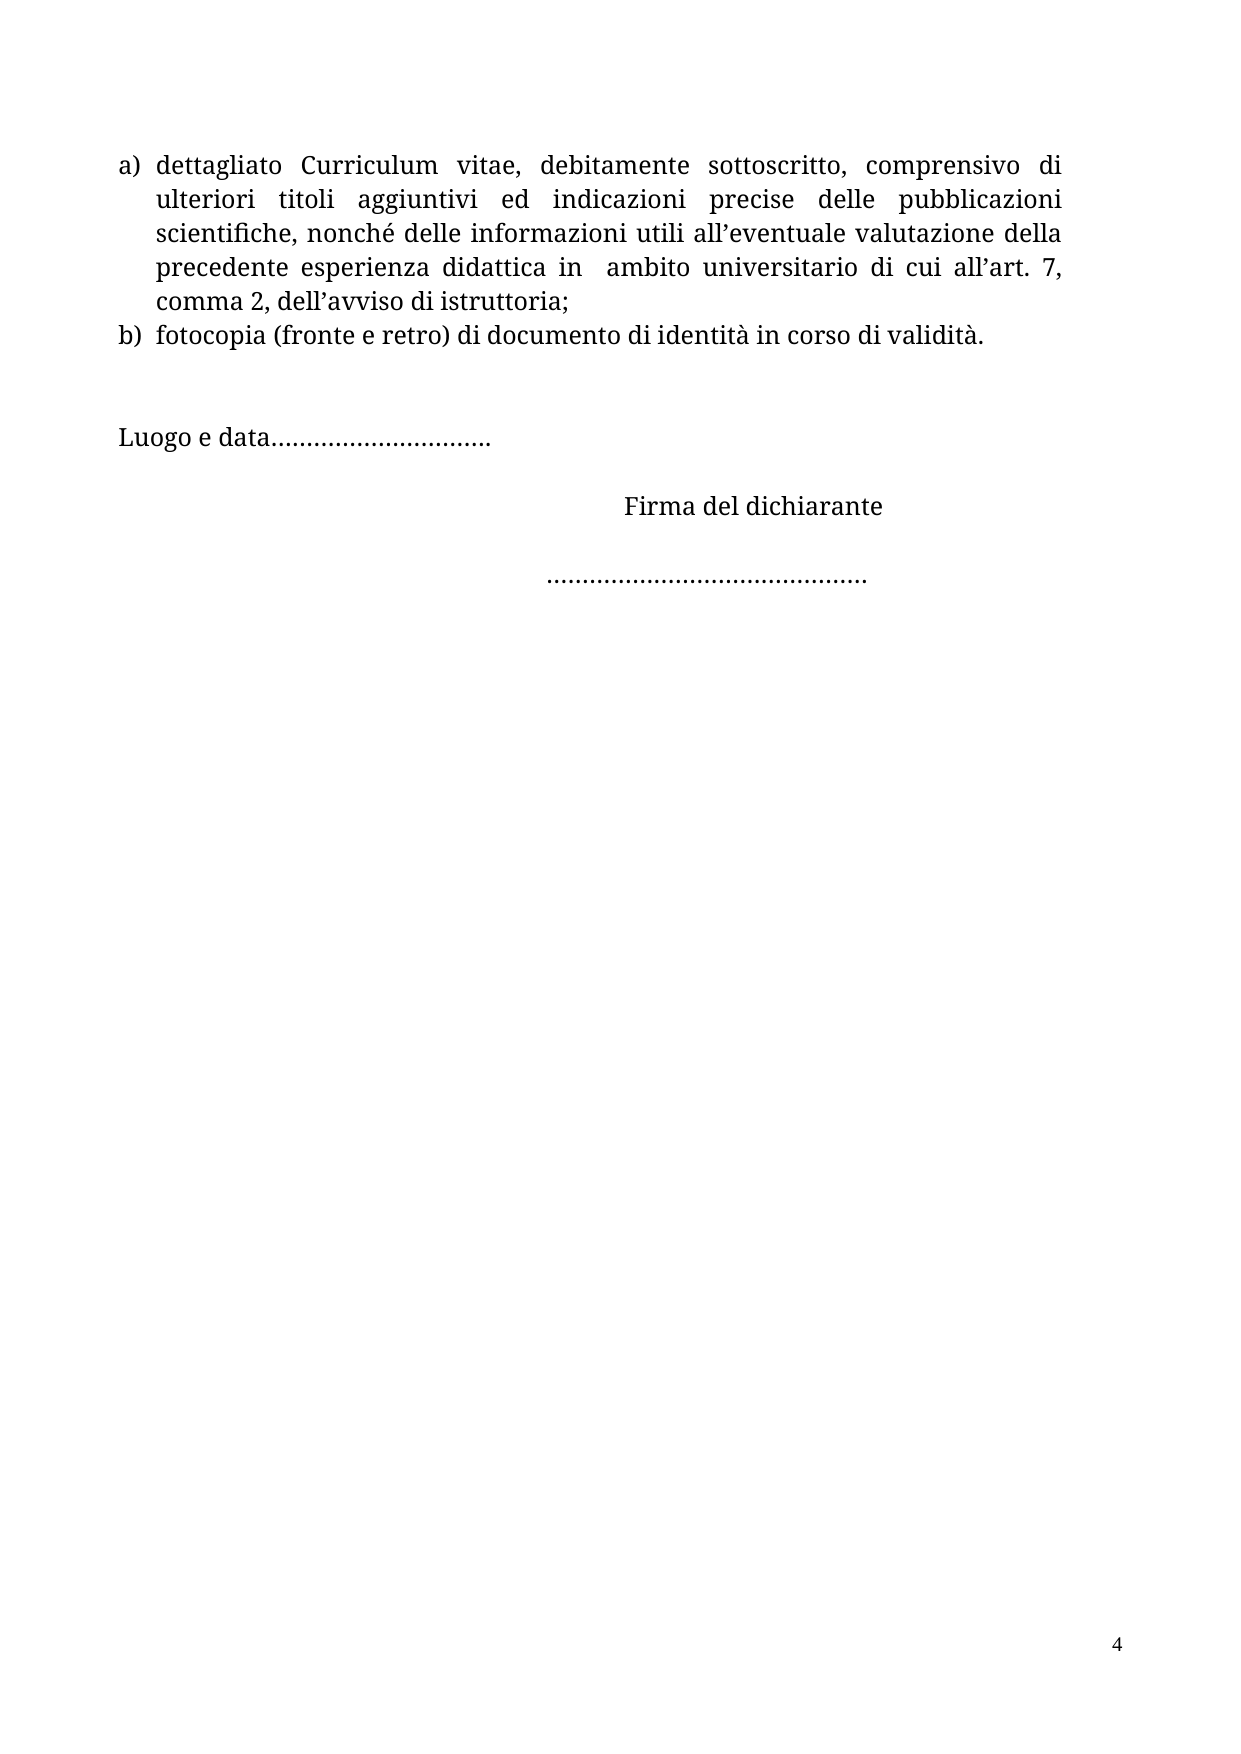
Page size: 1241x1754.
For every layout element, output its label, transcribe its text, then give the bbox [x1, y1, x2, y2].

list dettagliato Curriculum vitae, debitamente sottoscritto, comprensivo di ulteriori titoli aggiuntivi ed indicazioni precise delle pubblicazioni scientifiche, nonché delle informazioni utili all’eventuale valutazione della precedente esperienza didattica in ambito universitario di cui all’art. 7, comma 2, dell’avviso di istruttoria; [118, 148, 1063, 318]
list fotocopia (fronte e retro) di documento di identità in corso di validità. [118, 318, 1063, 352]
text ……………………………………… [118, 556, 1063, 590]
text Firma del dichiarante [118, 488, 1063, 522]
text Luogo e data…………………………. [118, 420, 1063, 454]
